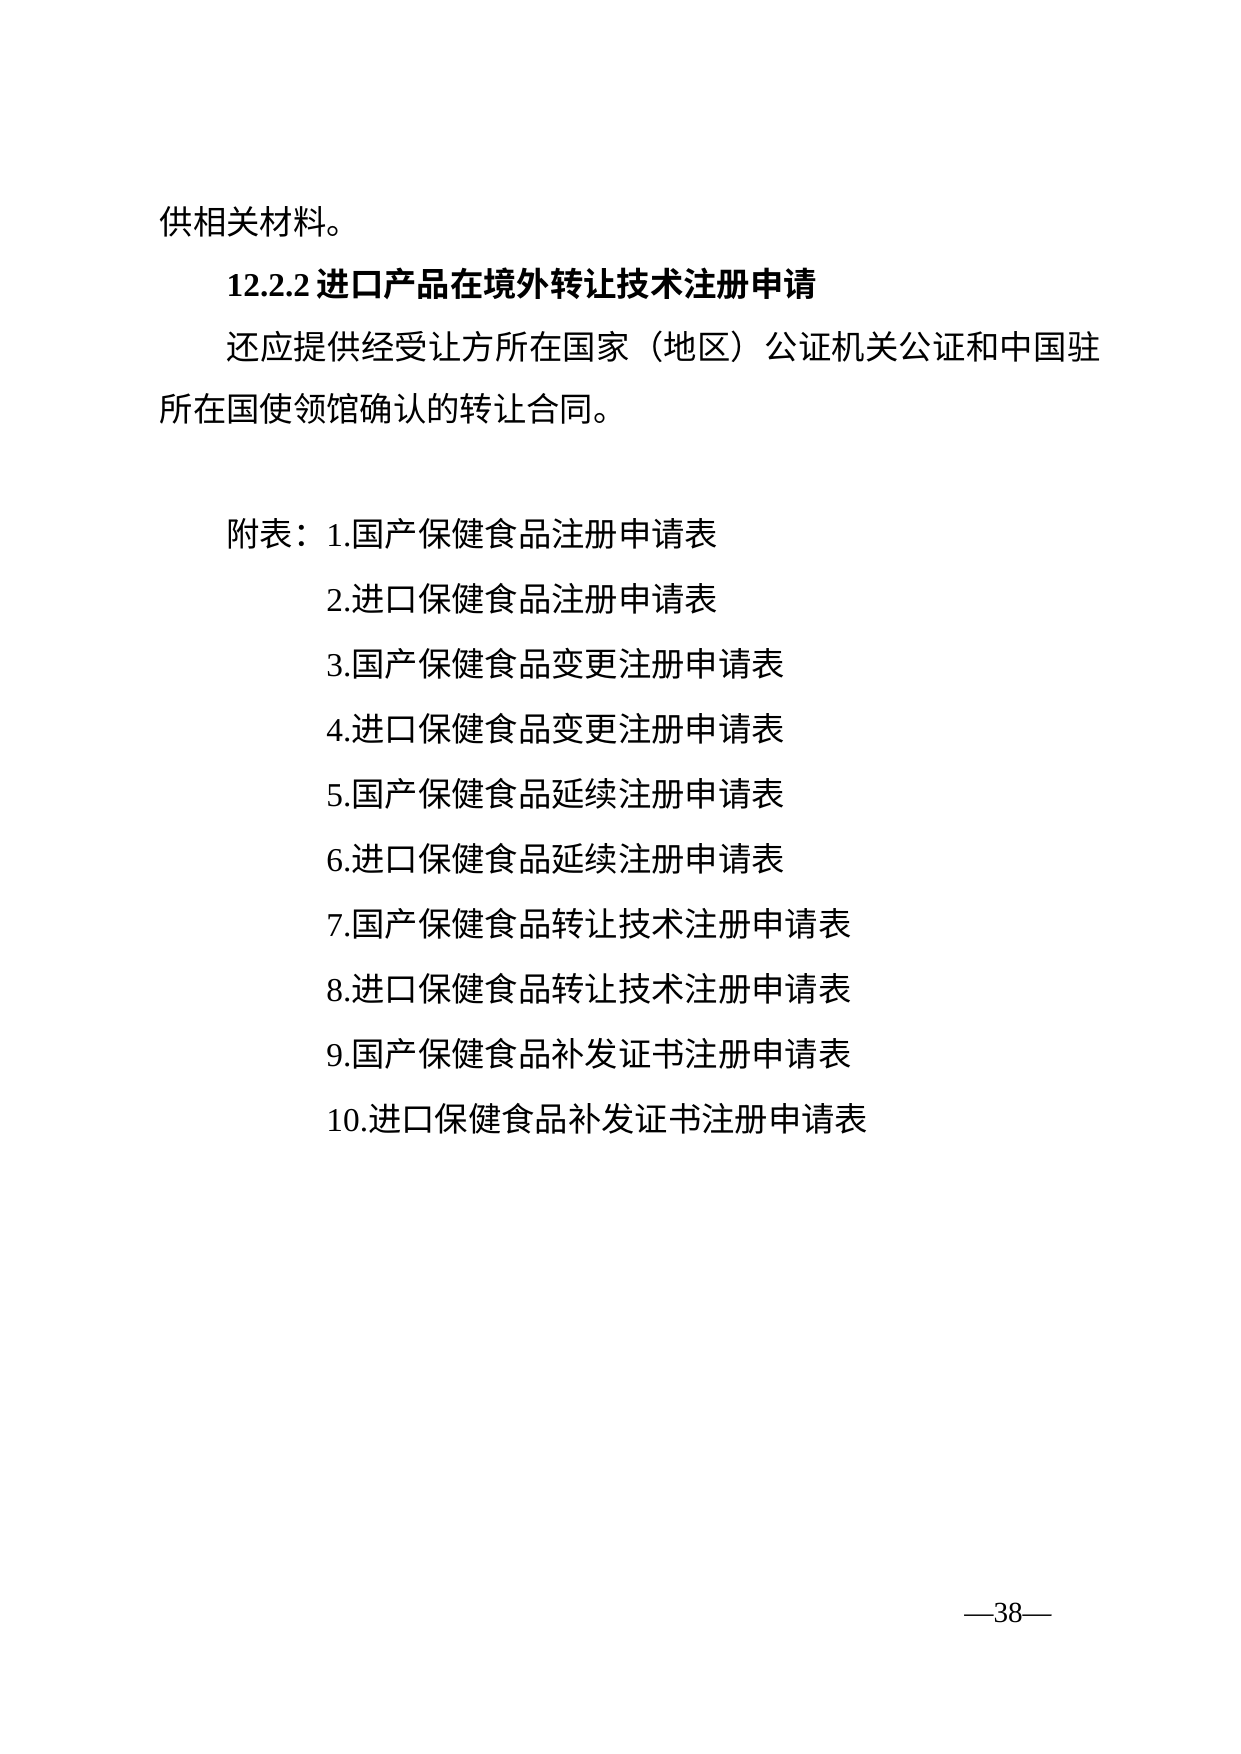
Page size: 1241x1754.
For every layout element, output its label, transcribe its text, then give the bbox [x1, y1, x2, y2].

text 2.进口保健食品注册申请表 [159, 564, 1103, 629]
text 3.国产保健食品变更注册申请表 [159, 629, 1103, 694]
text 8.进口保健食品转让技术注册申请表 [159, 954, 1103, 1019]
text 9.国产保健食品补发证书注册申请表 [159, 1019, 1103, 1084]
text 4.进口保健食品变更注册申请表 [159, 694, 1103, 759]
text 5.国产保健食品延续注册申请表 [159, 759, 1103, 824]
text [159, 184, 1103, 247]
text 7.国产保健食品转让技术注册申请表 [159, 889, 1103, 954]
subtitle 12.2.2进口产品在境外转让技术注册申请 [159, 247, 1103, 309]
text 10.进口保健食品补发证书注册申请表 [159, 1084, 1103, 1149]
text 还应提供经受让方所在国家（地区）公证机关公证和中国驻所在国使领馆确认的转让合同。 [159, 309, 1103, 434]
text 6.进口保健食品延续注册申请表 [159, 824, 1103, 889]
text 附表：1.国产保健食品注册申请表 [159, 499, 1103, 564]
